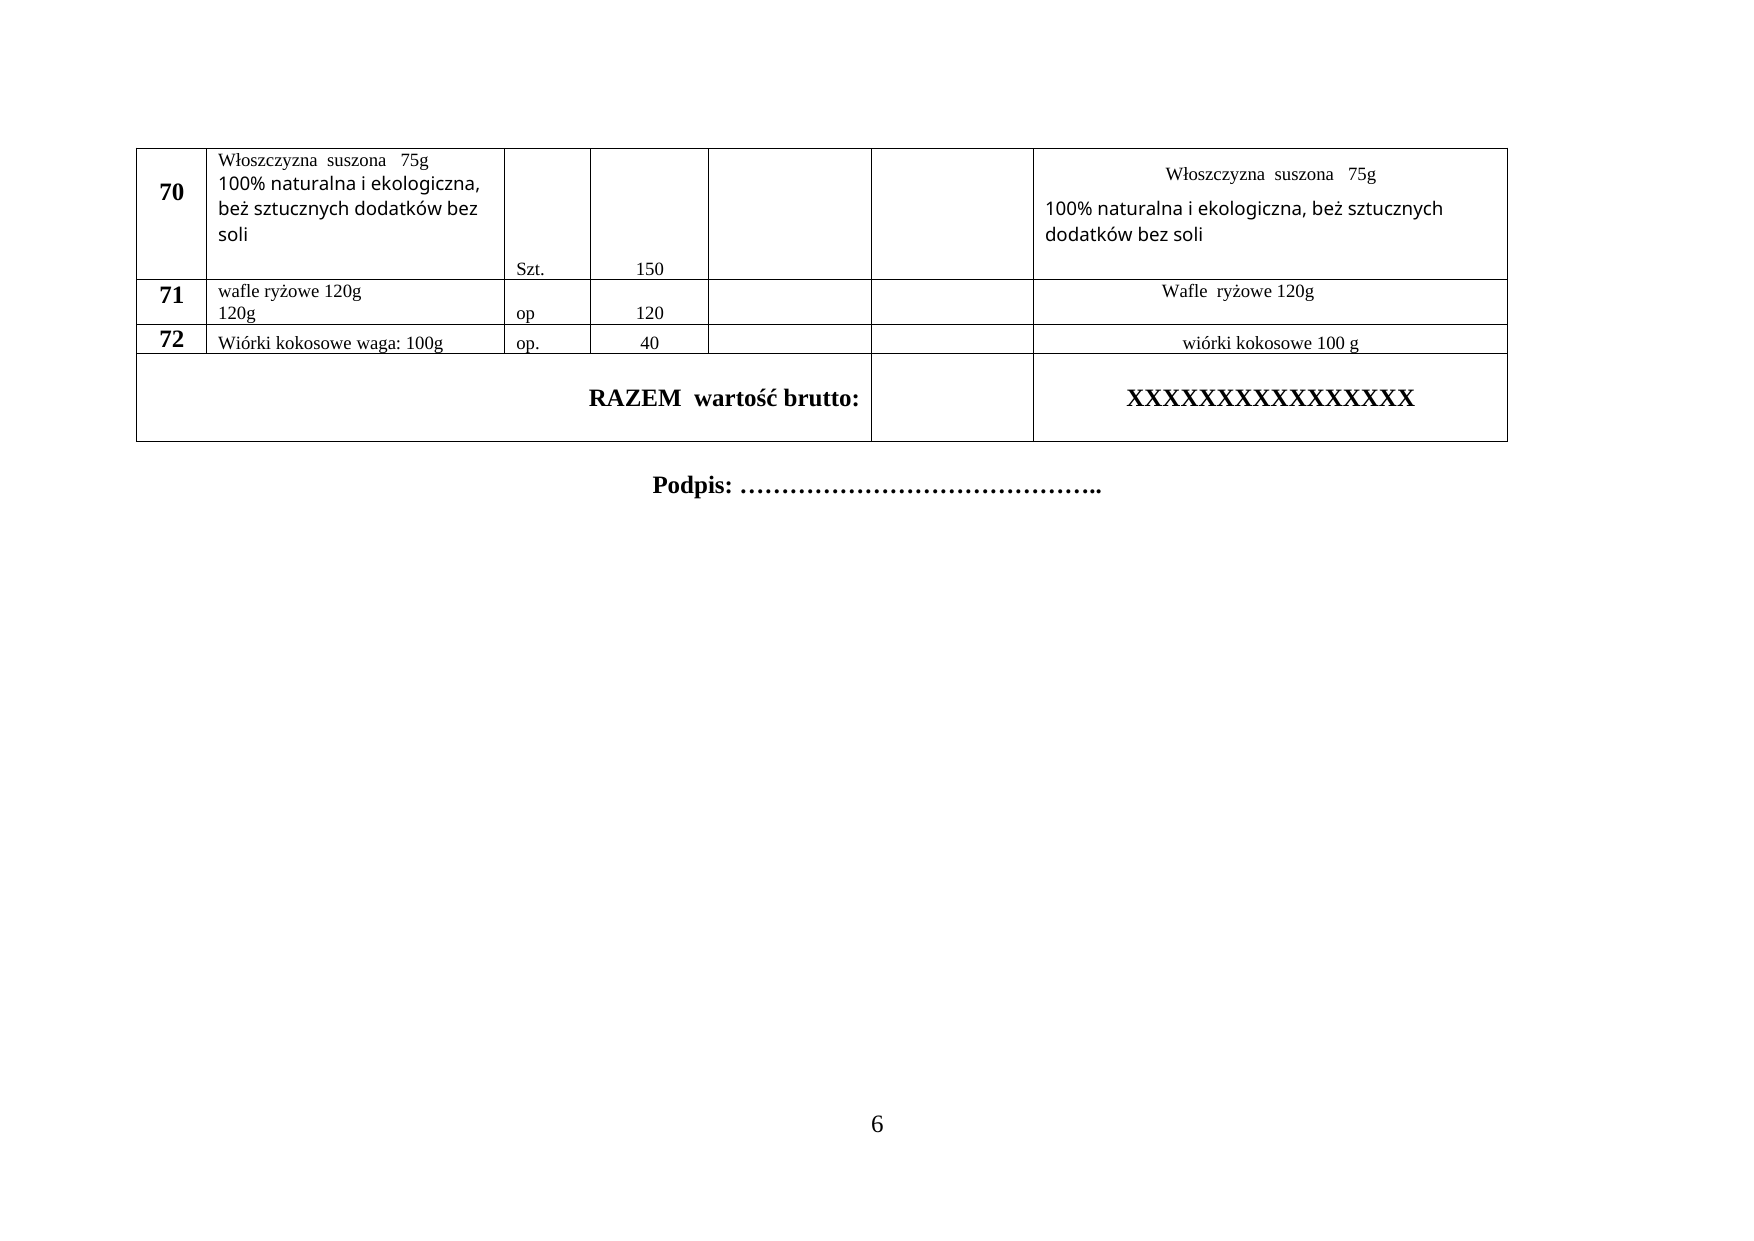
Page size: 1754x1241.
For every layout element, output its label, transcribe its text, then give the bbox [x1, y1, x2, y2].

table_cell op [505, 280, 590, 323]
table_cell Włoszczyzna suszona 75g 100% naturalna i ekologiczna, beż sztucznych dodatków bez soli [1034, 149, 1507, 279]
table_cell XXXXXXXXXXXXXXXX [1034, 354, 1507, 441]
table_cell 150 [591, 149, 708, 279]
table_cell RAZEM wartość brutto: [137, 354, 871, 441]
text Podpis: …………………………………….. [148, 470, 1606, 499]
table_cell 40 [591, 325, 708, 353]
table_cell wafle ryżowe 120g 120g [207, 280, 504, 323]
table_cell 120 [591, 280, 708, 323]
table_cell Szt. [505, 149, 590, 279]
table_cell [872, 325, 1033, 353]
table_cell 71 [137, 280, 206, 323]
table_cell [872, 149, 1033, 279]
table_cell [872, 280, 1033, 323]
table_cell Włoszczyzna suszona 75g 100% naturalna i ekologiczna, beż sztucznych dodatków bez soli [207, 149, 504, 279]
table_cell wiórki kokosowe 100 g [1034, 325, 1507, 353]
table_cell Wafle ryżowe 120g [1034, 280, 1507, 323]
table_cell 70 [137, 149, 206, 279]
table_cell [872, 354, 1033, 441]
table_cell Wiórki kokosowe waga: 100g [207, 325, 504, 353]
table_cell 72 [137, 325, 206, 353]
table_cell [709, 325, 871, 353]
table_cell [709, 149, 871, 279]
table_cell op. [505, 325, 590, 353]
table_cell [709, 280, 871, 323]
